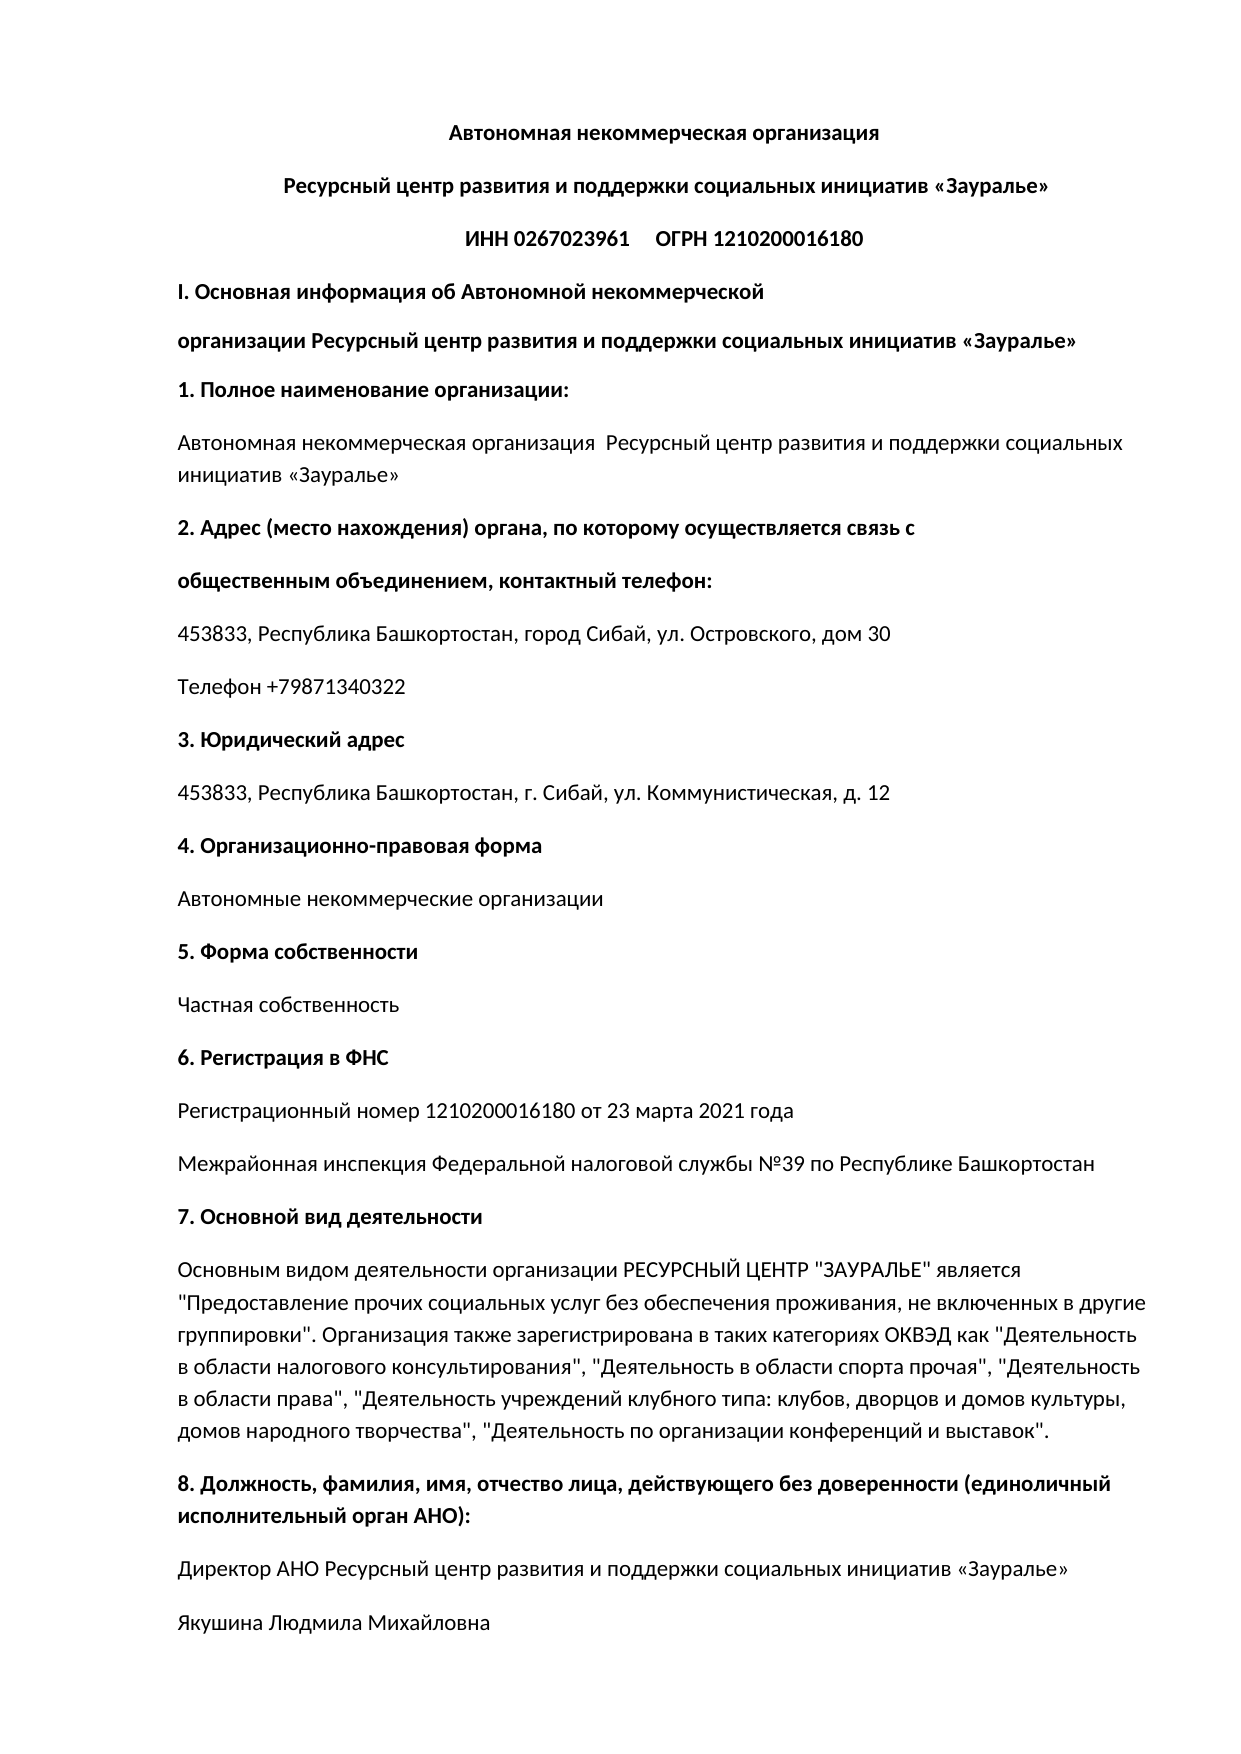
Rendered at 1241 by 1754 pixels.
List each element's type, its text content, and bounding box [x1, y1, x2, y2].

text Автономные некоммерческие организации [177, 884, 1152, 912]
text организации Ресурсный центр развития и поддержки социальных инициатив «Зауралье» [177, 326, 1152, 354]
text Частная собственность [177, 990, 1152, 1018]
text Якушина Людмила Михайловна [177, 1608, 1152, 1636]
text 5. Форма собственности [177, 937, 1152, 965]
text Основным видом деятельности организации РЕСУРСНЫЙ ЦЕНТР "ЗАУРАЛЬЕ" является "Предоставление прочих социальных услуг без обеспечения проживания, не включенных в другие группировки". Организация также зарегистрирована в таких категориях ОКВЭД как "Деятельность в области налогового консультирования", "Деятельность в области спорта прочая", "Деятельность в области права", "Деятельность учреждений клубного типа: клубов, дворцов и домов культуры, домов народного творчества", "Деятельность по организации конференций и выставок". [177, 1255, 1152, 1444]
text 453833, Республика Башкортостан, город Сибай, ул. Островского, дом 30 [177, 619, 1152, 647]
text 453833, Республика Башкортостан, г. Сибай, ул. Коммунистическая, д. 12 [177, 778, 1152, 806]
text Директор АНО Ресурсный центр развития и поддержки социальных инициатив «Зауралье» [177, 1554, 1152, 1583]
text Автономная некоммерческая организация [177, 118, 1152, 146]
text 8. Должность, фамилия, имя, отчество лица, действующего без доверенности (единоличный исполнительный орган АНО): [177, 1469, 1152, 1529]
text 4. Организационно-правовая форма [177, 831, 1152, 859]
text общественным объединением, контактный телефон: [177, 566, 1152, 594]
text 3. Юридический адрес [177, 725, 1152, 753]
text I. Основная информация об Автономной некоммерческой [177, 277, 1152, 305]
text Телефон +79871340322 [177, 672, 1152, 700]
text 7. Основной вид деятельности [177, 1202, 1152, 1230]
text 1. Полное наименование организации: [177, 375, 1152, 403]
text ИНН 0267023961 ОГРН 1210200016180 [177, 224, 1152, 252]
text Ресурсный центр развития и поддержки социальных инициатив «Зауралье» [177, 171, 1152, 199]
text Автономная некоммерческая организация Ресурсный центр развития и поддержки социальных инициатив «Зауралье» [177, 428, 1152, 488]
text 2. Адрес (место нахождения) органа, по которому осуществляется связь с [177, 513, 1152, 541]
text 6. Регистрация в ФНС [177, 1043, 1152, 1071]
text Межрайонная инспекция Федеральной налоговой службы №39 по Республике Башкортостан [177, 1149, 1152, 1177]
text Регистрационный номер 1210200016180 от 23 марта 2021 года [177, 1096, 1152, 1124]
